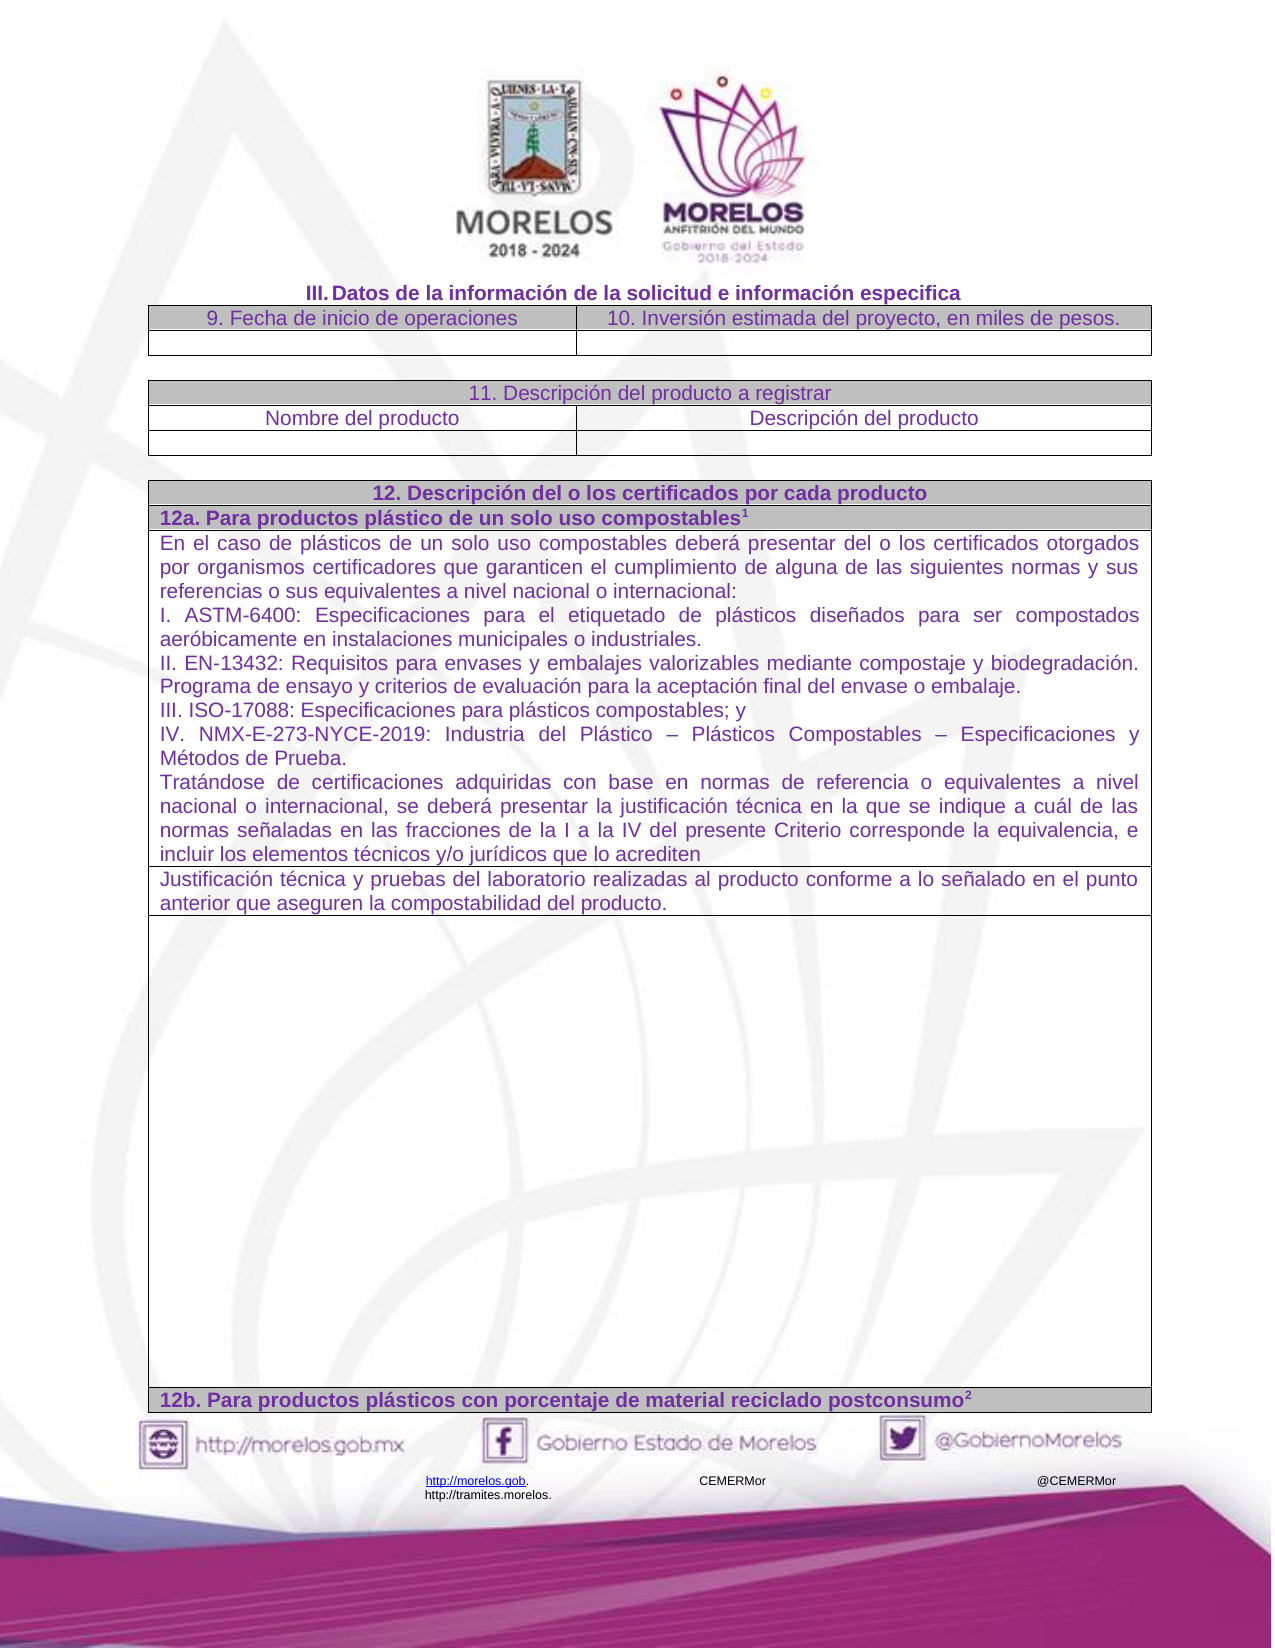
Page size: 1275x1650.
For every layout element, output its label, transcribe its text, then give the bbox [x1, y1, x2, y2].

list Datos de la información de la solicitud e información especifica [162, 281, 1127, 304]
table_cell Nombre del producto [149, 406, 576, 429]
table_header 11. Descripción del producto a registrar [149, 381, 1151, 404]
picture [0, 0, 1272, 1648]
table_cell [149, 331, 576, 354]
table_cell En el caso de plásticos de un solo uso compostables deberá presentar del o los certificados otorgados por organismos certificadores que garanticen el cumplimiento de alguna de las siguientes normas y sus referencias o sus equivalentes a nivel nacional o internacional: I. ASTM-6400: Especificaciones para el etiquetado de plásticos diseñados para ser compostados aeróbicamente en instalaciones municipales o industriales. II. EN-13432: Requisitos para envases y embalajes valorizables mediante compostaje y biodegradación. Programa de ensayo y criterios de evaluación para la aceptación final del envase o embalaje. III. ISO-17088: Especificaciones para plásticos compostables; y IV. NMX-E-273-NYCE-2019: Industria del Plástico – Plásticos Compostables – Especificaciones y Métodos de Prueba. Tratándose de certificaciones adquiridas con base en normas de referencia o equivalentes a nivel nacional o internacional, se deberá presentar la justificación técnica en la que se indique a cuál de las normas señaladas en las fracciones de la I a la IV del presente Criterio corresponde la equivalencia, e incluir los elementos técnicos y/o jurídicos que lo acrediten [149, 531, 1151, 866]
table_cell 12a. Para productos plástico de un solo uso compostables1 [149, 506, 1151, 529]
table_cell [149, 916, 1151, 1387]
table_cell 12b. Para productos plásticos con porcentaje de material reciclado postconsumo2 [149, 1388, 1151, 1412]
table_cell [577, 331, 1151, 354]
table_cell Justificación técnica y pruebas del laboratorio realizadas al producto conforme a lo señalado en el punto anterior que aseguren la compostabilidad del producto. [149, 867, 1151, 915]
table_cell Descripción del producto [577, 406, 1151, 429]
table_cell [577, 431, 1151, 454]
table_header 9. Fecha de inicio de operaciones [149, 306, 576, 329]
table_cell [149, 431, 576, 454]
table_header 12. Descripción del o los certificados por cada producto [149, 481, 1151, 504]
table_header 10. Inversión estimada del proyecto, en miles de pesos. [577, 306, 1151, 329]
